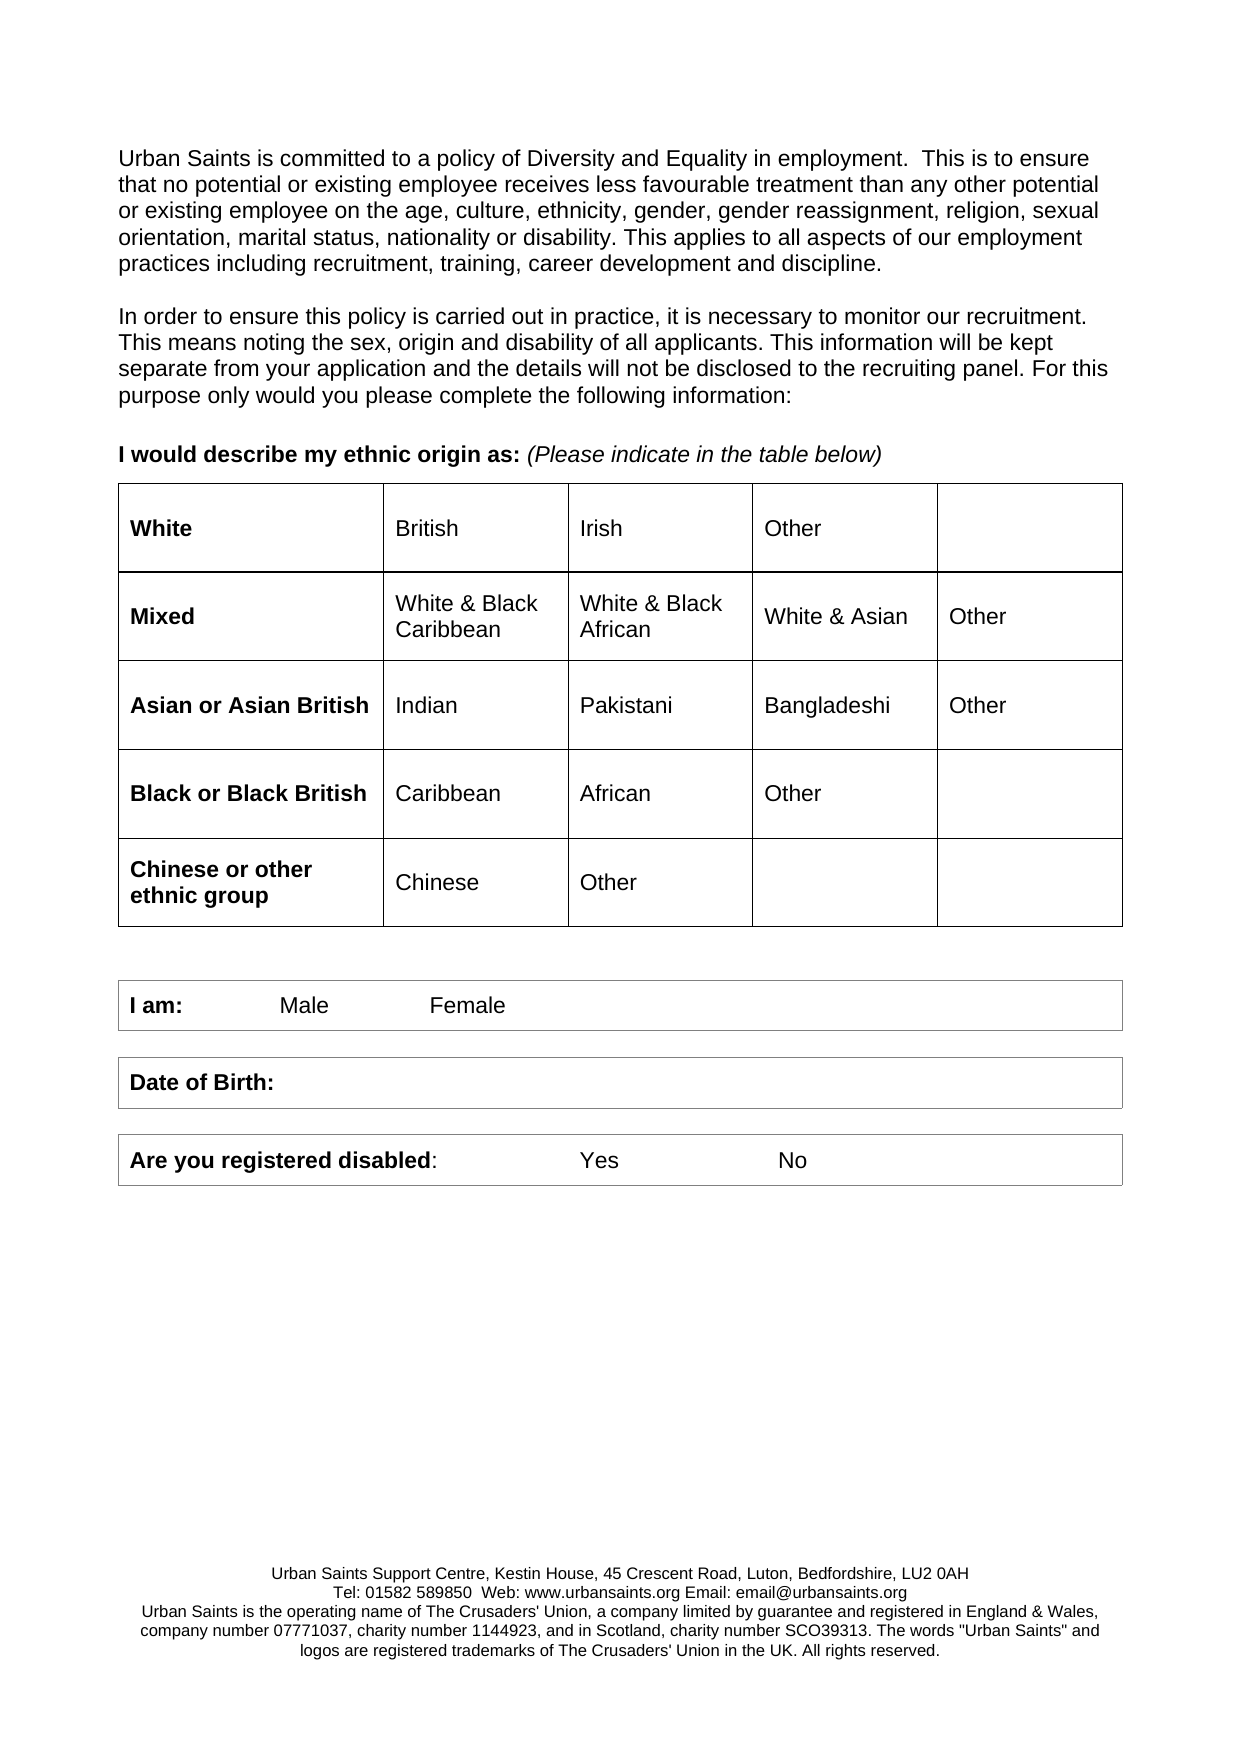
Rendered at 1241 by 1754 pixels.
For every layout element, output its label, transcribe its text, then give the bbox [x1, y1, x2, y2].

text In order to ensure this policy is carried out in practice, it is necessary to monitor our recruitment. This means noting the sex, origin and disability of all applicants. This information will be kept separate from your application and the details will not be disclosed to the recruiting panel. For this purpose only would you please complete the following information: [118, 303, 1122, 408]
table_header British [384, 484, 568, 571]
table_cell White & Asian [753, 573, 937, 660]
table_cell Other [569, 839, 752, 926]
table_cell Pakistani [569, 661, 752, 749]
table_header Are you registered disabled: Yes No [119, 1135, 1122, 1185]
table_cell [938, 839, 1122, 926]
table_cell Chinese or other ethnic group [119, 839, 383, 926]
table_header [938, 484, 1122, 571]
table_cell Mixed [119, 573, 383, 660]
text Urban Saints is committed to a policy of Diversity and Equality in employment. This is to ensure that no potential or existing employee receives less favourable treatment than any other potential or existing employee on the age, culture, ethnicity, gender, gender reassignment, religion, sexual orientation, marital status, nationality or disability. This applies to all aspects of our employment practices including recruitment, training, career development and discipline. [118, 144, 1122, 276]
table_header Irish [569, 484, 752, 571]
table_cell African [569, 750, 752, 837]
table_header I am: Male Female [119, 981, 1122, 1030]
table_cell [753, 839, 937, 926]
table_cell Other [938, 573, 1122, 660]
table_cell Other [938, 661, 1122, 749]
table_cell Caribbean [384, 750, 568, 837]
table_cell Bangladeshi [753, 661, 937, 749]
table_cell Chinese [384, 839, 568, 926]
table_cell Black or Black British [119, 750, 383, 837]
table_cell [938, 750, 1122, 837]
table_cell White & Black Caribbean [384, 573, 568, 660]
table_cell Indian [384, 661, 568, 749]
table_cell White & Black African [569, 573, 752, 660]
text I would describe my ethnic origin as: (Please indicate in the table below) [118, 437, 1122, 467]
table_header White [119, 484, 383, 571]
table_header Other [753, 484, 937, 571]
table_cell Other [753, 750, 937, 837]
table_header Date of Birth: [119, 1058, 1122, 1107]
table_cell Asian or Asian British [119, 661, 383, 749]
